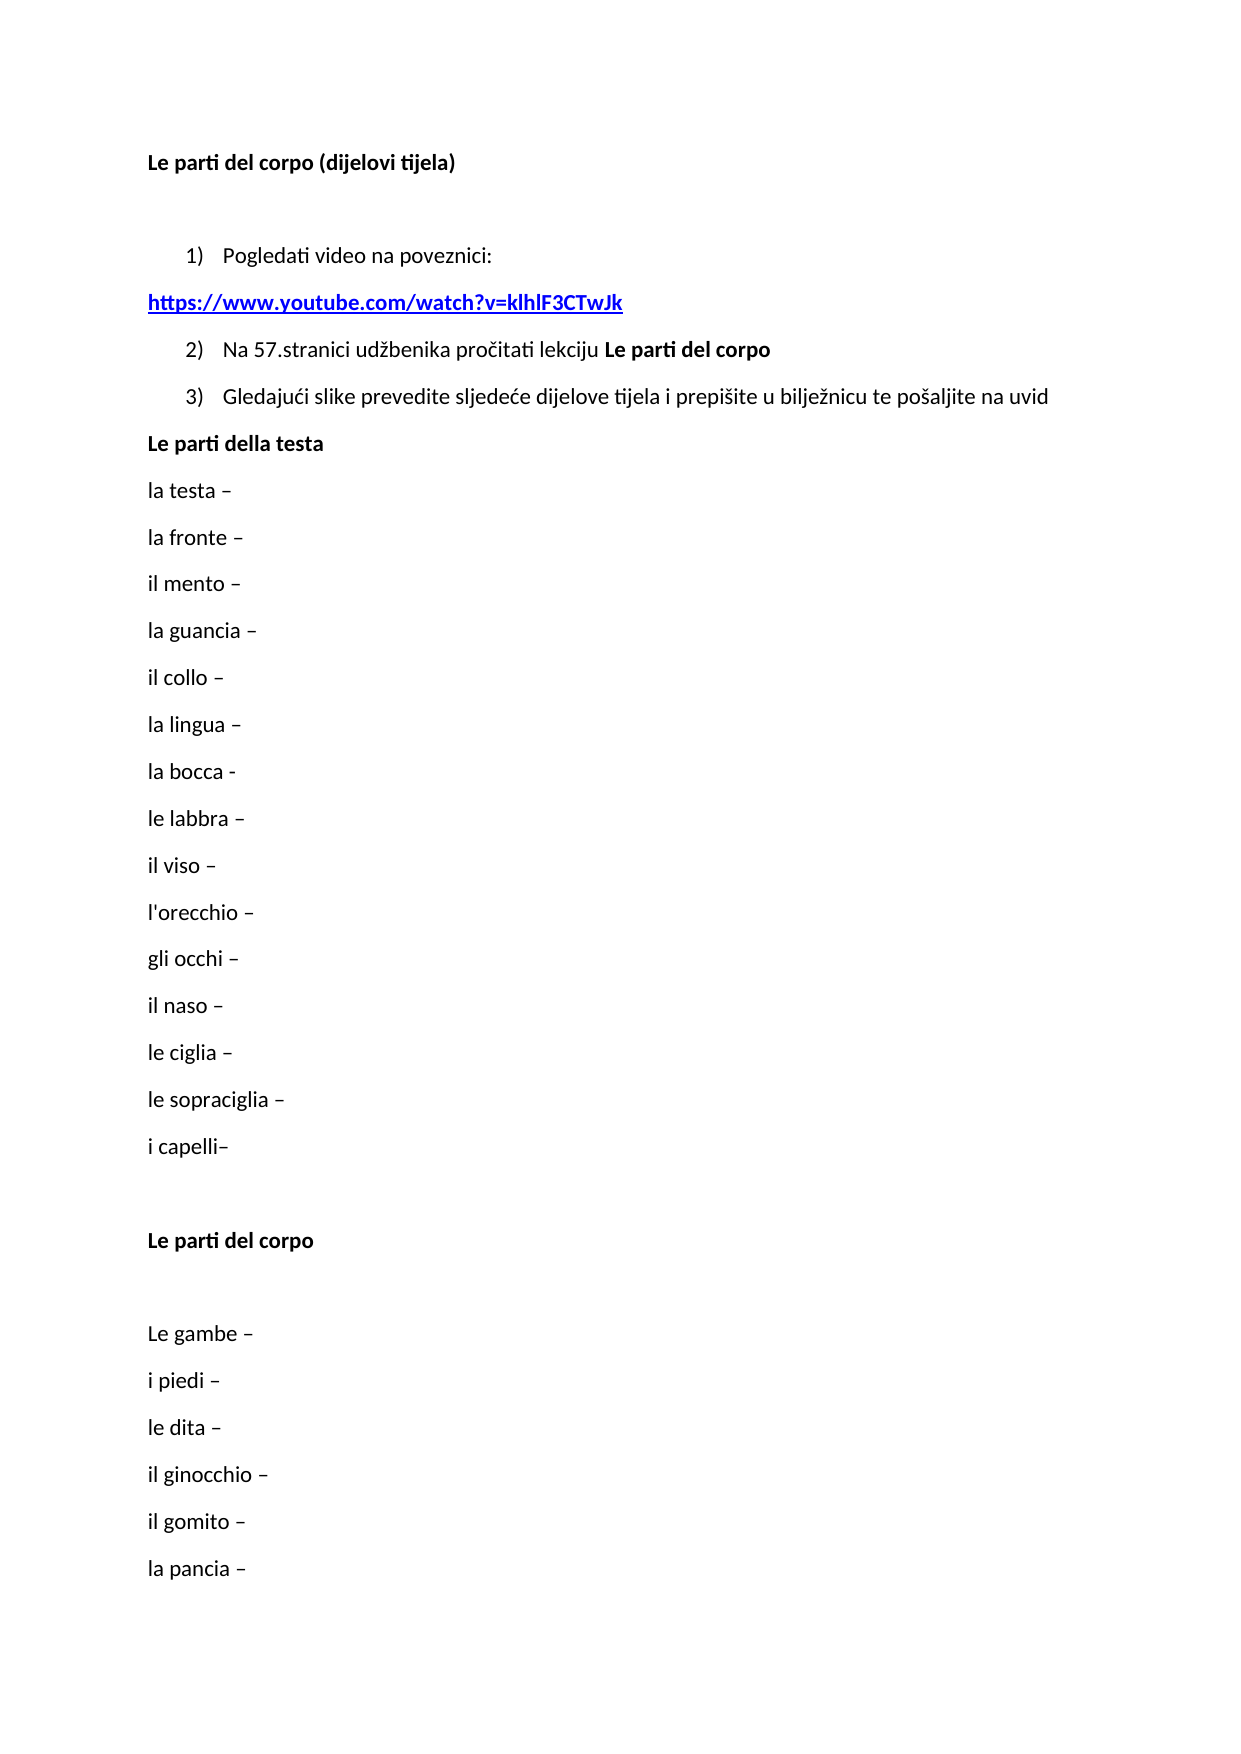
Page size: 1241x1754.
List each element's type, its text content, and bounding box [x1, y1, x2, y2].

text gli occhi – [148, 944, 1093, 972]
text la lingua – [148, 710, 1093, 738]
text la bocca - [148, 757, 1093, 785]
text il gomito – [148, 1507, 1093, 1535]
list https://www.youtube.com/watch?v=klhlF3CTwJk [148, 288, 1093, 316]
text la testa – [148, 476, 1093, 504]
text le ciglia – [148, 1038, 1093, 1066]
text le dita – [148, 1413, 1093, 1441]
text le labbra – [148, 804, 1093, 832]
text Le gambe – [148, 1319, 1093, 1347]
list Le parti della testa [148, 429, 1093, 457]
text il collo – [148, 663, 1093, 691]
text la guancia – [148, 616, 1093, 644]
text il naso – [148, 991, 1093, 1019]
text i capelli– [148, 1132, 1093, 1160]
text Le parti del corpo (dijelovi tijela) [148, 148, 1093, 176]
text il ginocchio – [148, 1460, 1093, 1488]
text il mento – [148, 569, 1093, 597]
list Na 57.stranici udžbenika pročitati lekciju Le parti del corpo [185, 335, 1093, 363]
text l'orecchio – [148, 898, 1093, 926]
list Gledajući slike prevedite sljedeće dijelove tijela i prepišite u bilježnicu te pošaljite na uvid [185, 382, 1093, 410]
text Le parti del corpo [148, 1226, 1093, 1254]
text i piedi – [148, 1366, 1093, 1394]
text le sopraciglia – [148, 1085, 1093, 1113]
text il viso – [148, 851, 1093, 879]
text la pancia – [148, 1554, 1093, 1582]
text la fronte – [148, 523, 1093, 551]
list Pogledati video na poveznici: [185, 241, 1093, 269]
